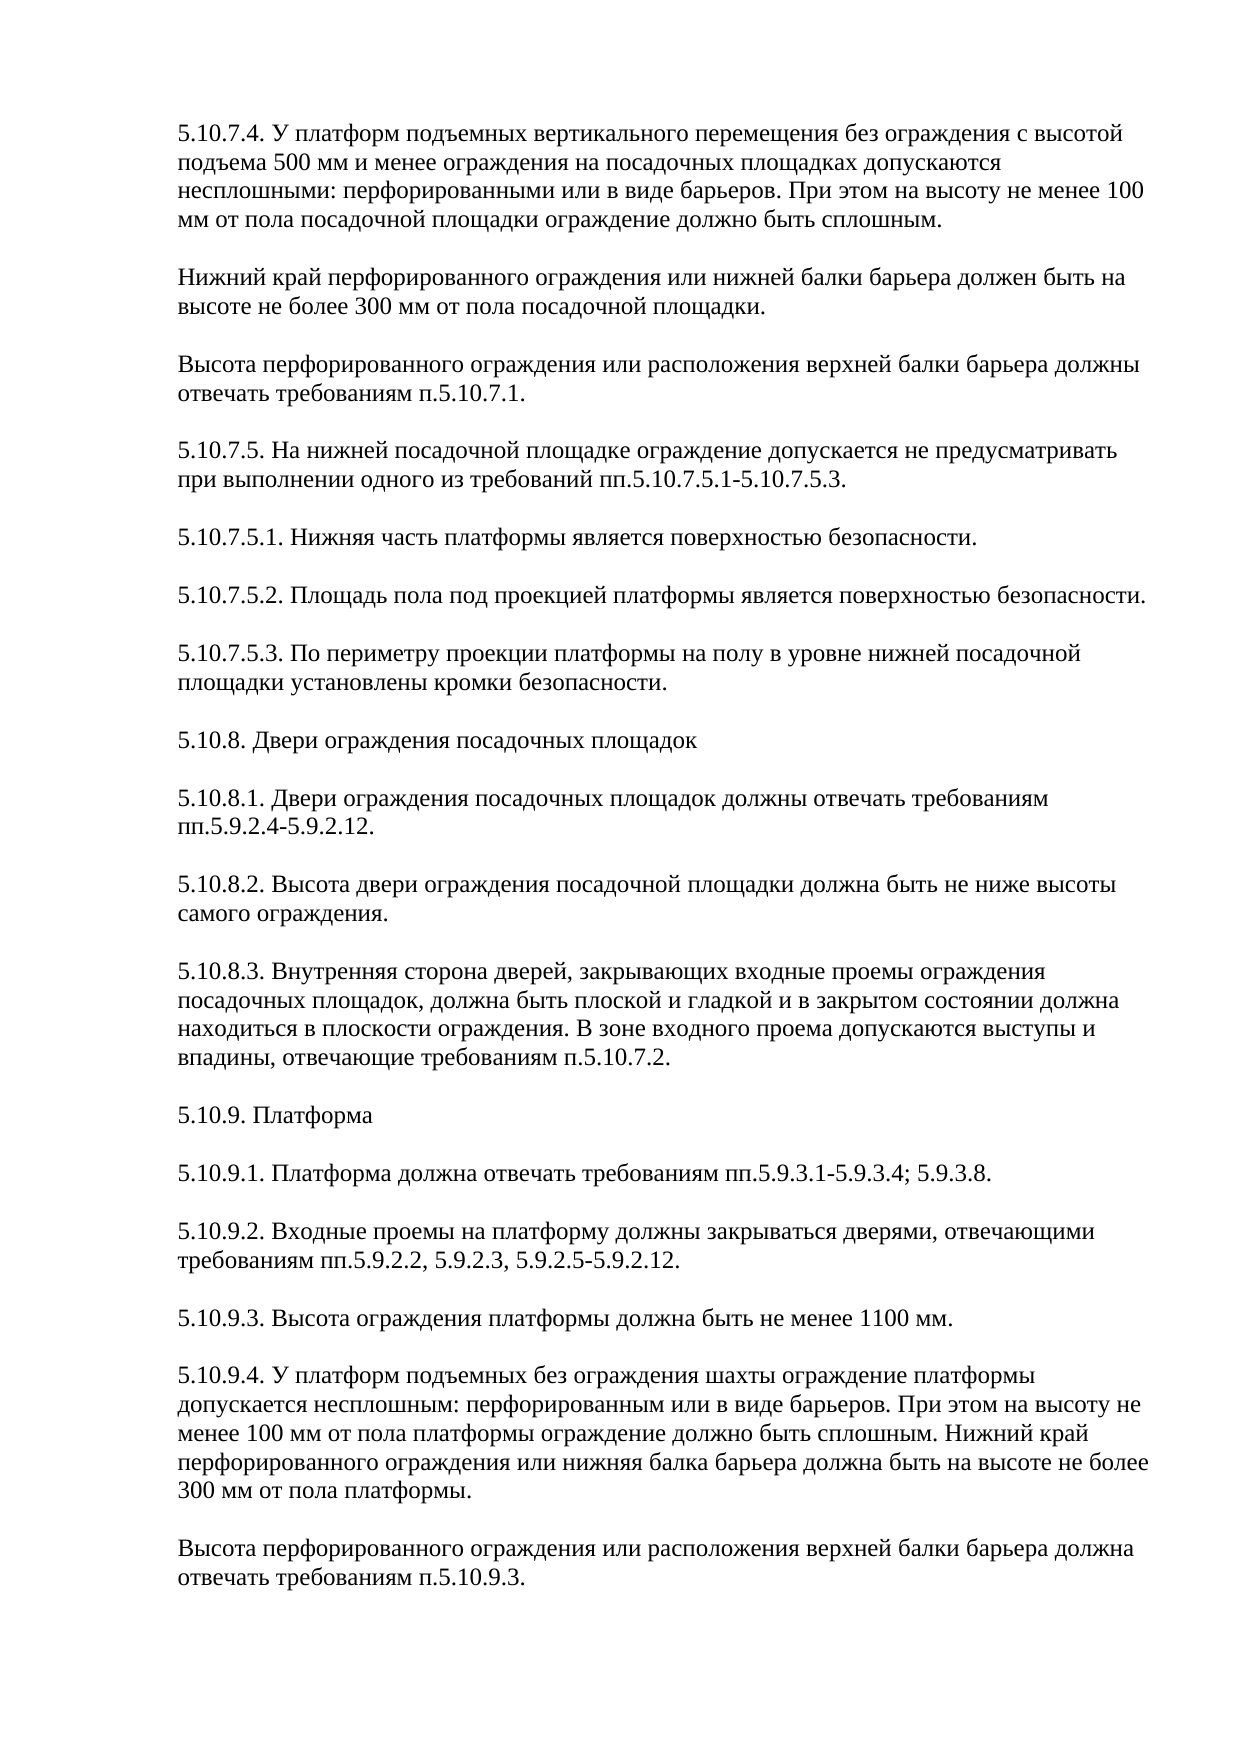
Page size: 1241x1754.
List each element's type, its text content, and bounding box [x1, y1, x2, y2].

text 5.10.9.1. Платформа должна отвечать требованиям пп.5.9.3.1-5.9.3.4; 5.9.3.8. [177, 1158, 1152, 1187]
text 5.10.7.5. На нижней посадочной площадке ограждение допускается не предусматривать при выполнении одного из требований пп.5.10.7.5.1-5.10.7.5.3. [177, 436, 1152, 493]
text 5.10.9. Платформа [177, 1100, 1152, 1129]
text 5.10.7.5.2. Площадь пола под проекцией платформы является поверхностью безопасности. [177, 580, 1152, 609]
text 5.10.8.1. Двери ограждения посадочных площадок должны отвечать требованиям пп.5.9.2.4-5.9.2.12. [177, 783, 1152, 840]
text Нижний край перфорированного ограждения или нижней балки барьера должен быть на высоте не более 300 мм от пола посадочной площадки. [177, 262, 1152, 320]
text 5.10.7.5.1. Нижняя часть платформы является поверхностью безопасности. [177, 522, 1152, 551]
text 5.10.8.3. Внутренняя сторона дверей, закрывающих входные проемы ограждения посадочных площадок, должна быть плоской и гладкой и в закрытом состоянии должна находиться в плоскости ограждения. В зоне входного проема допускаются выступы и впадины, отвечающие требованиям п.5.10.7.2. [177, 956, 1152, 1071]
text 5.10.9.2. Входные проемы на платформу должны закрываться дверями, отвечающими требованиям пп.5.9.2.2, 5.9.2.3, 5.9.2.5-5.9.2.12. [177, 1216, 1152, 1273]
text 5.10.9.4. У платформ подъемных без ограждения шахты ограждение платформы допускается несплошным: перфорированным или в виде барьеров. При этом на высоту не менее 100 мм от пола платформы ограждение должно быть сплошным. Нижний край перфорированного ограждения или нижняя балка барьера должна быть на высоте не более 300 мм от пола платформы. [177, 1361, 1152, 1504]
text Высота перфорированного ограждения или расположения верхней балки барьера должны отвечать требованиям п.5.10.7.1. [177, 349, 1152, 406]
text 5.10.8.2. Высота двери ограждения посадочной площадки должна быть не ниже высоты самого ограждения. [177, 869, 1152, 927]
text 5.10.9.3. Высота ограждения платформы должна быть не менее 1100 мм. [177, 1303, 1152, 1331]
text 5.10.7.5.3. По периметру проекции платформы на полу в уровне нижней посадочной площадки установлены кромки безопасности. [177, 638, 1152, 696]
text Высота перфорированного ограждения или расположения верхней балки барьера должна отвечать требованиям п.5.10.9.3. [177, 1533, 1152, 1591]
text 5.10.8. Двери ограждения посадочных площадок [177, 725, 1152, 753]
text 5.10.7.4. У платформ подъемных вертикального перемещения без ограждения с высотой подъема 500 мм и менее ограждения на посадочных площадках допускаются несплошными: перфорированными или в виде барьеров. При этом на высоту не менее 100 мм от пола посадочной площадки ограждение должно быть сплошным. [177, 118, 1152, 233]
